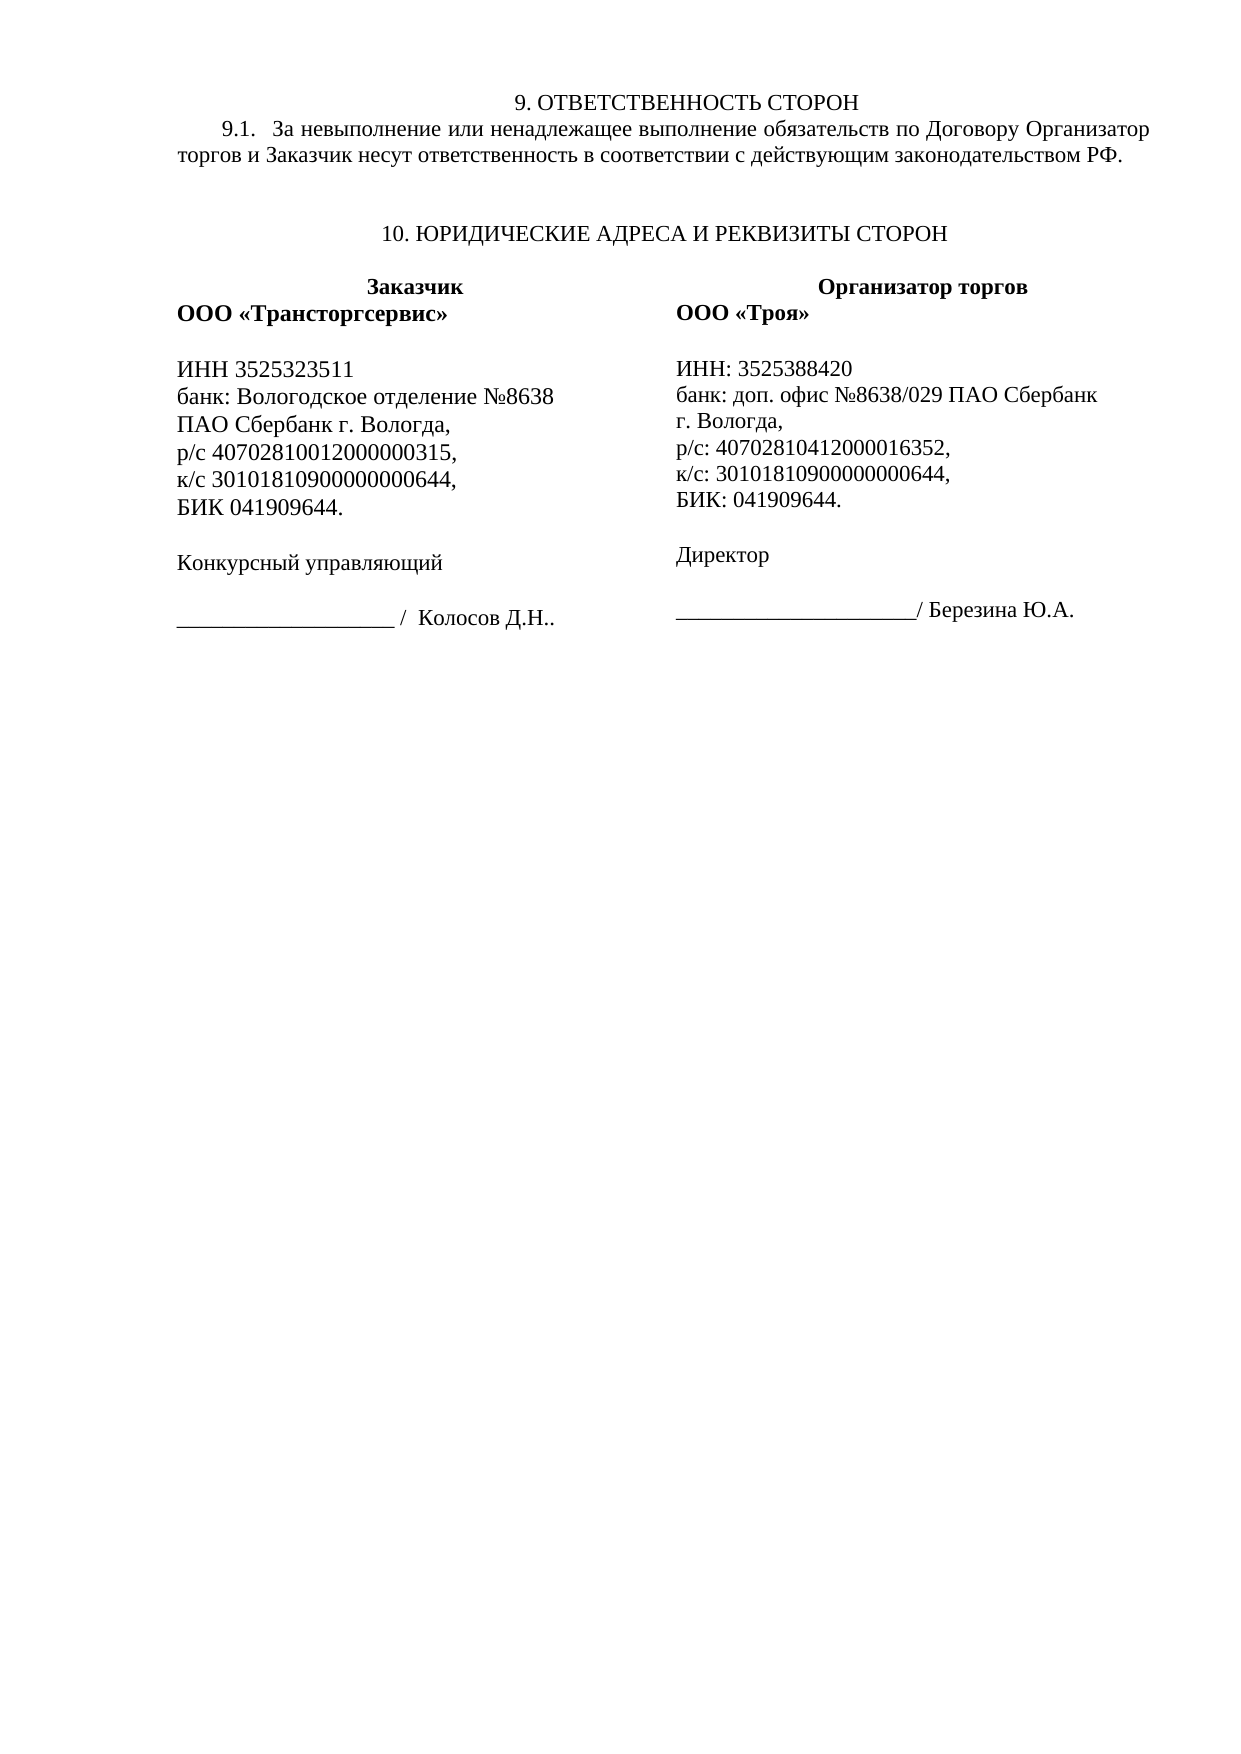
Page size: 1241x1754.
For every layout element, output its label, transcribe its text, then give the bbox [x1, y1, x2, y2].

list За невыполнение или ненадлежащее выполнение обязательств по Договору Организатор торгов и Заказчик несут ответственность в соответствии с действующим законодательством РФ. [177, 115, 1152, 168]
text 9. ОТВЕТСТВЕННОСТЬ СТОРОН [177, 89, 1152, 115]
text 10. ЮРИДИЧЕСКИЕ АДРЕСА И РЕКВИЗИТЫ СТОРОН [177, 220, 1152, 247]
table_header Организатор торгов ООО «Троя» ИНН: 3525388420 банк: доп. офис №8638/029 ПАО Сбербанк г. Вологда, р/с: 40702810412000016352, к/с: 30101810900000000644, БИК: 041909644. Директор _____________________/ Березина Ю.А. [665, 273, 1181, 631]
table_header Заказчик ООО «Трансторгсервис» ИНН 3525323511 банк: Вологодское отделение №8638 ПАО Сбербанк г. Вологда, р/с 40702810012000000315, к/с 30101810900000000644, БИК 041909644. Конкурсный управляющий ___________________ / Колосов Д.Н.. [165, 273, 664, 631]
